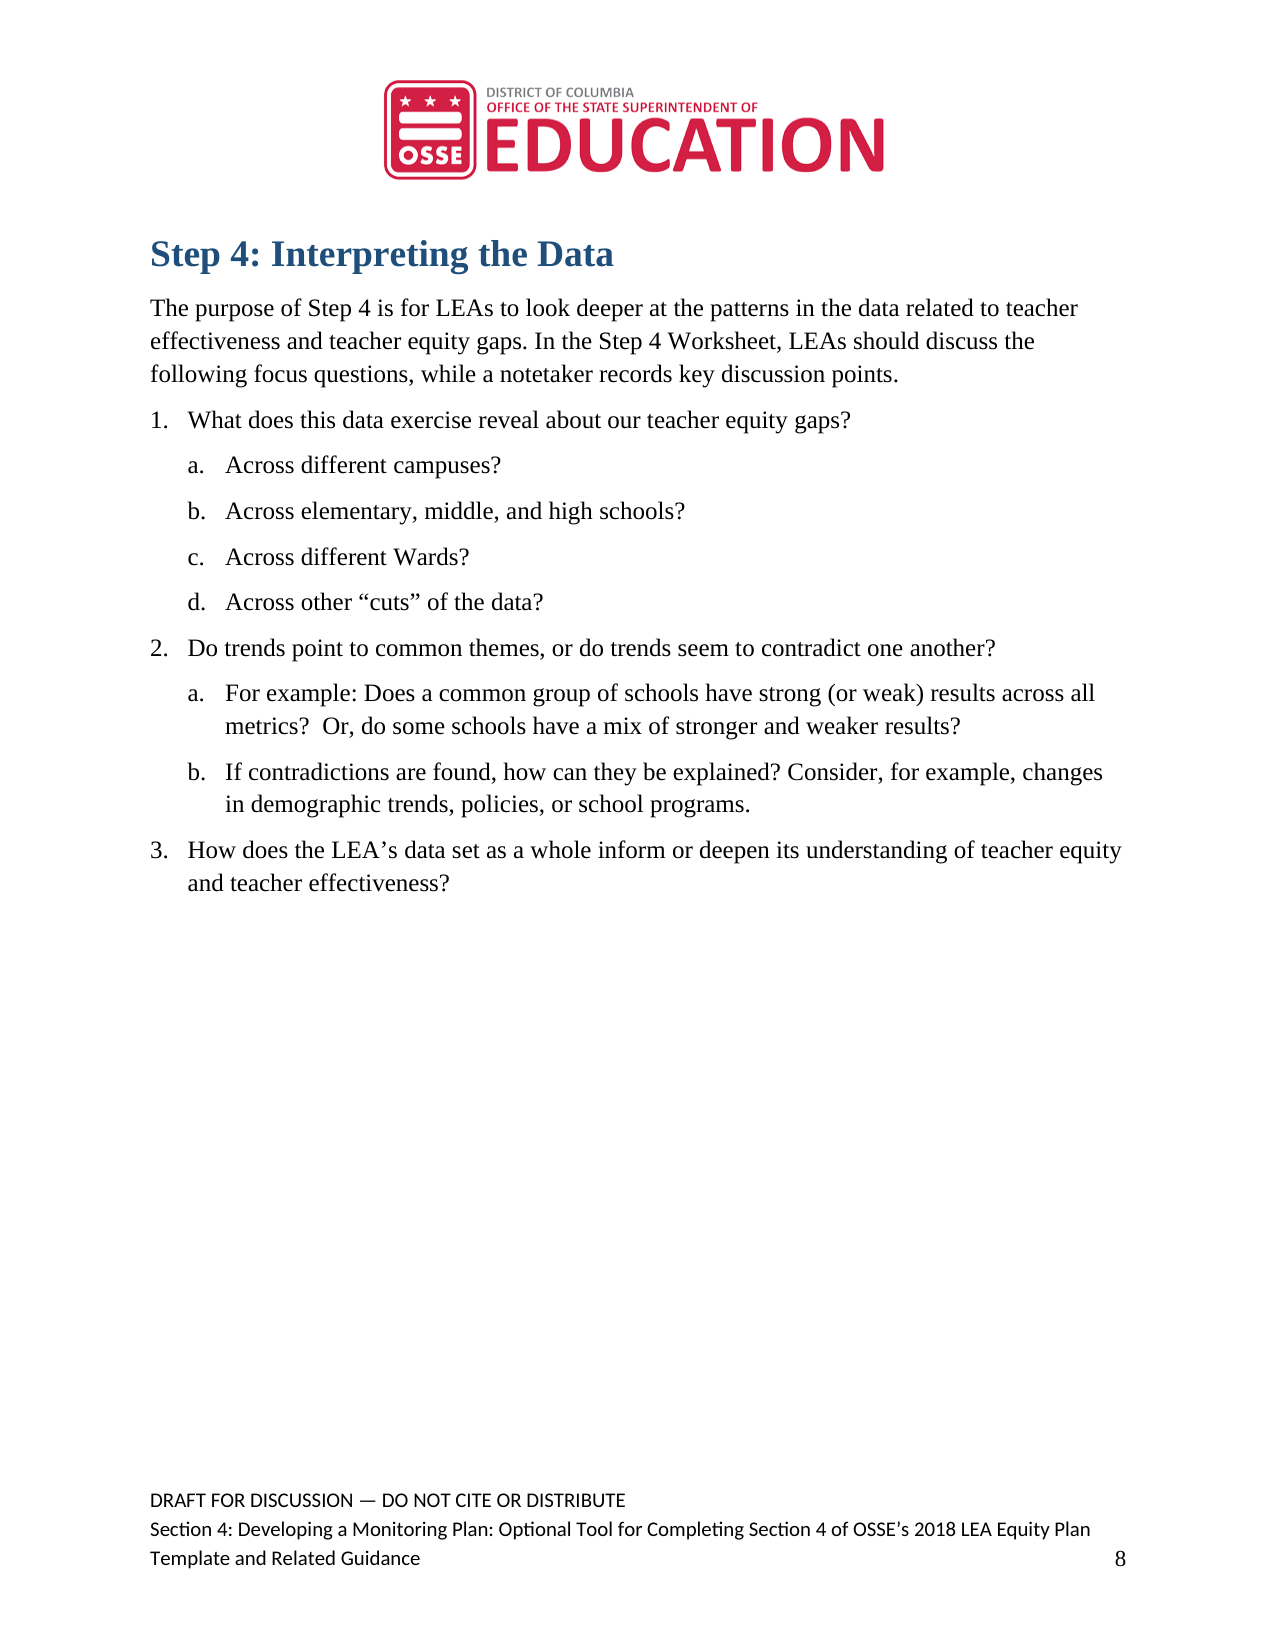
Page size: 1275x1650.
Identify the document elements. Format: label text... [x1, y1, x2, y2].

list Across different campuses? [187, 451, 1137, 479]
text The purpose of Step 4 is for LEAs to look deeper at the patterns in the data related to teacher effectiveness and teacher equity gaps. In the Step 4 Worksheet, LEAs should discuss the following focus questions, while a notetaker records key discussion points. [150, 293, 1080, 388]
list What does this data exercise reveal about our teacher equity gaps? [150, 405, 1137, 434]
list Across elementary, middle, and high schools? [187, 496, 1137, 525]
list How does the LEA’s data set as a whole inform or deepen its understanding of teacher equity and teacher effectiveness? [150, 835, 1122, 897]
list Across other “cuts” of the data? [187, 587, 1137, 616]
list For example: Does a common group of schools have strong (or weak) results across all metrics? Or, do some schools have a mix of stronger and weaker results? [187, 678, 1096, 740]
list Across different Wards? [187, 542, 1137, 570]
text Step 4: Interpreting the Data [150, 231, 1137, 274]
picture [377, 75, 898, 185]
list Do trends point to common themes, or do trends seem to contradict one another? [150, 633, 1137, 661]
list If contradictions are found, how can they be explained? Consider, for example, changes in demographic trends, policies, or school programs. [187, 757, 1110, 818]
